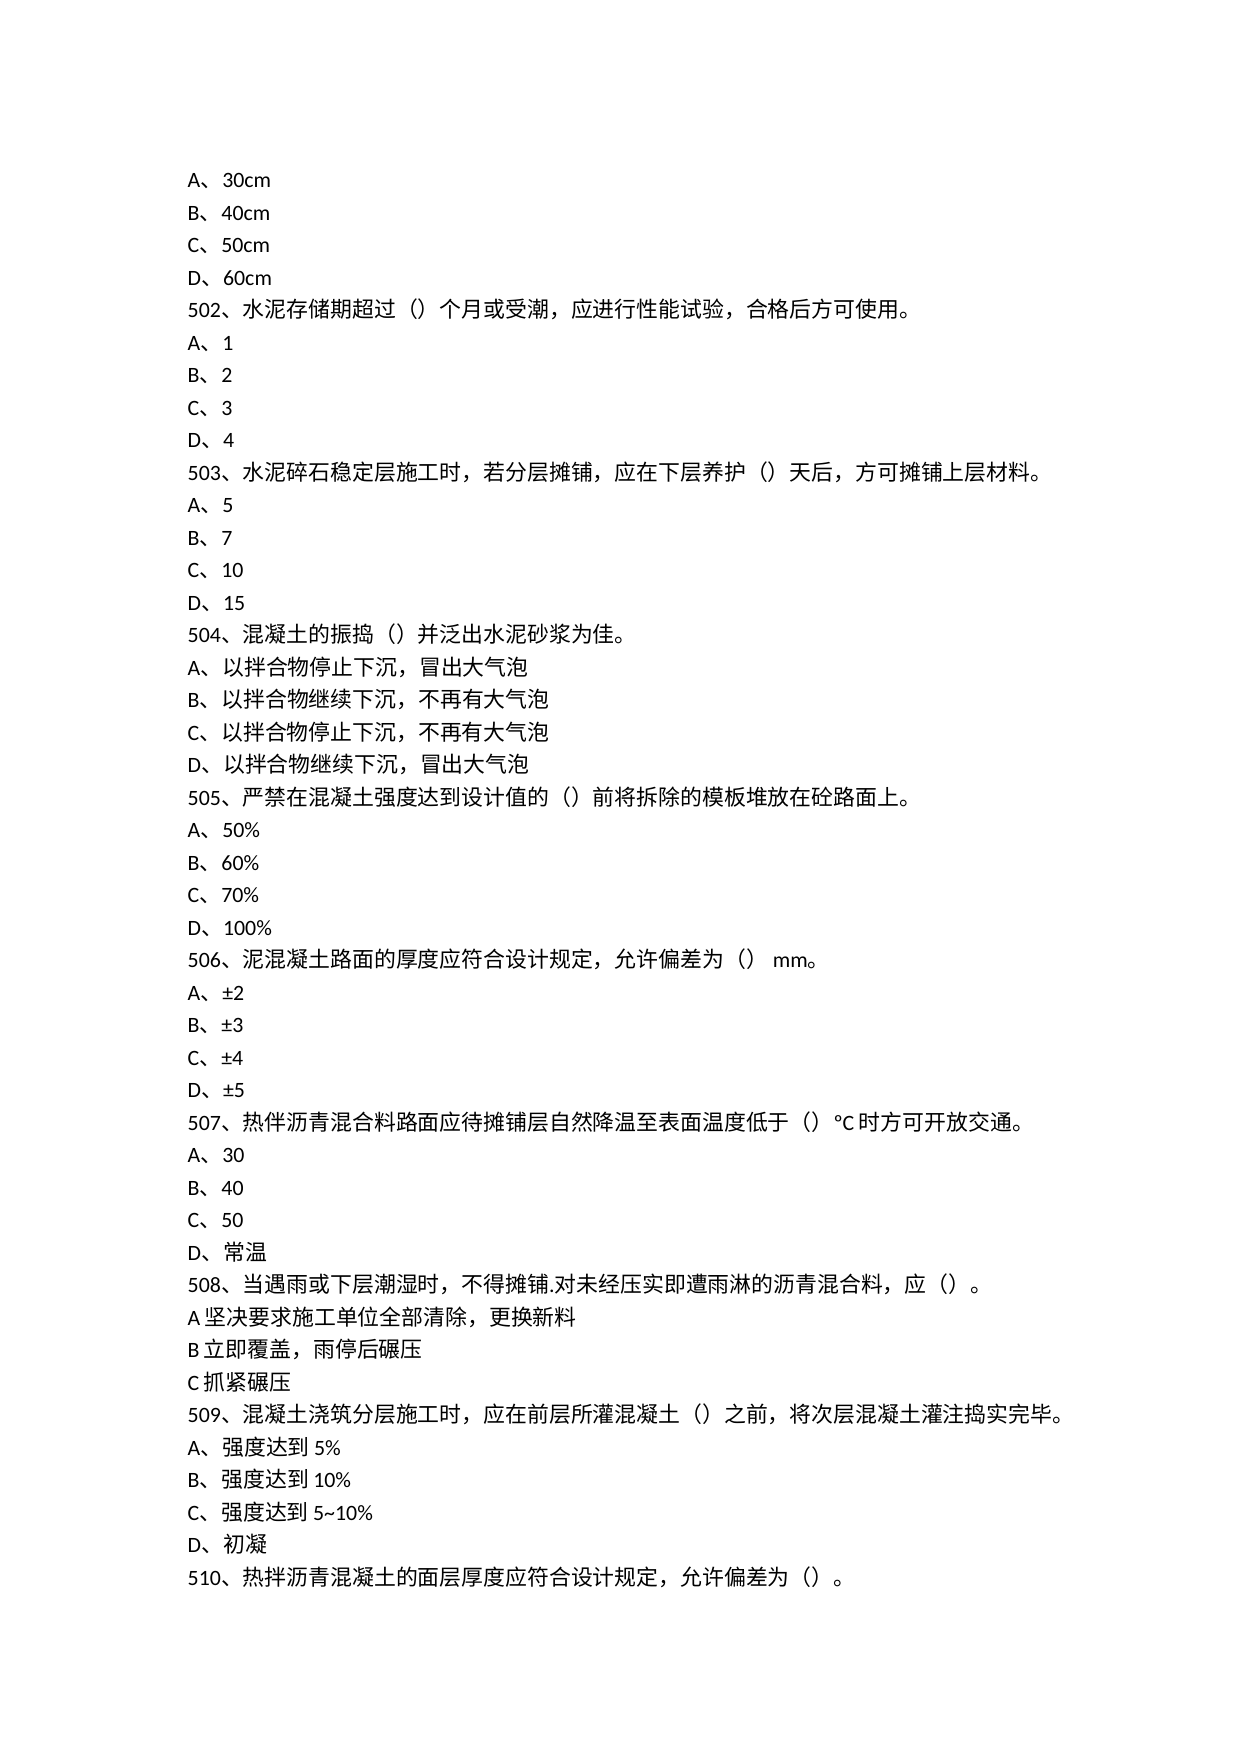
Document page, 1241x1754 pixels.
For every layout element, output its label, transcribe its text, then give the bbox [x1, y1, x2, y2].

text B、2 [187, 357, 1053, 389]
text A、以拌合物停止下沉，冒出大气泡 [187, 649, 1053, 682]
text B、40 [187, 1169, 1053, 1202]
text D、常温 [187, 1234, 1053, 1267]
text D、初凝 [187, 1527, 1053, 1559]
text B、以拌合物继续下沉，不再有大气泡 [187, 682, 1053, 714]
text A、30cm [187, 162, 1053, 194]
text B、强度达到10% [187, 1462, 1053, 1494]
text C、70% [187, 877, 1053, 909]
text 505、严禁在混凝土强度达到设计值的（）前将拆除的模板堆放在砼路面上。 [187, 779, 1053, 812]
text C、3 [187, 389, 1053, 422]
text A、±2 [187, 974, 1053, 1007]
text 506、泥混凝土路面的厚度应符合设计规定，允许偏差为（） mm。 [187, 942, 1053, 974]
text B、7 [187, 519, 1053, 552]
text D、15 [187, 584, 1053, 617]
text C抓紧碾压 [187, 1364, 1053, 1397]
text D、±5 [187, 1072, 1053, 1104]
text B、60% [187, 844, 1053, 877]
text D、以拌合物继续下沉，冒出大气泡 [187, 747, 1053, 779]
text A、5 [187, 487, 1053, 519]
text A坚决要求施工单位全部清除，更换新料 [187, 1299, 1053, 1332]
text A、30 [187, 1137, 1053, 1169]
text 510、热拌沥青混凝土的面层厚度应符合设计规定，允许偏差为（）。 [187, 1559, 1053, 1592]
text 502、水泥存储期超过（）个月或受潮，应进行性能试验，合格后方可使用。 [187, 292, 1053, 324]
text C、50 [187, 1202, 1053, 1234]
text A、强度达到5% [187, 1429, 1053, 1462]
text C、以拌合物停止下沉，不再有大气泡 [187, 714, 1053, 747]
text A、1 [187, 324, 1053, 357]
text 508、当遇雨或下层潮湿时，不得摊铺.对未经压实即遭雨淋的沥青混合料，应（）。 [187, 1267, 1053, 1299]
text C、±4 [187, 1039, 1053, 1072]
text C、50cm [187, 227, 1053, 259]
text C、强度达到5~10% [187, 1494, 1053, 1527]
text 509、混凝土浇筑分层施工时，应在前层所灌混凝土（）之前，将次层混凝土灌注捣实完毕。 [187, 1397, 1053, 1429]
text B、±3 [187, 1007, 1053, 1039]
text D、60cm [187, 259, 1053, 292]
text 504、混凝土的振捣（）并泛出水泥砂浆为佳。 [187, 617, 1053, 649]
text D、4 [187, 422, 1053, 454]
text B、40cm [187, 194, 1053, 227]
text A、50% [187, 812, 1053, 844]
text D、100% [187, 909, 1053, 942]
text B立即覆盖，雨停后碾压 [187, 1332, 1053, 1364]
text 507、热伴沥青混合料路面应待摊铺层自然降温至表面温度低于（）ºC时方可开放交通。 [187, 1104, 1053, 1137]
text C、10 [187, 552, 1053, 584]
text 503、水泥碎石稳定层施工时，若分层摊铺，应在下层养护（）天后，方可摊铺上层材料。 [187, 454, 1053, 487]
